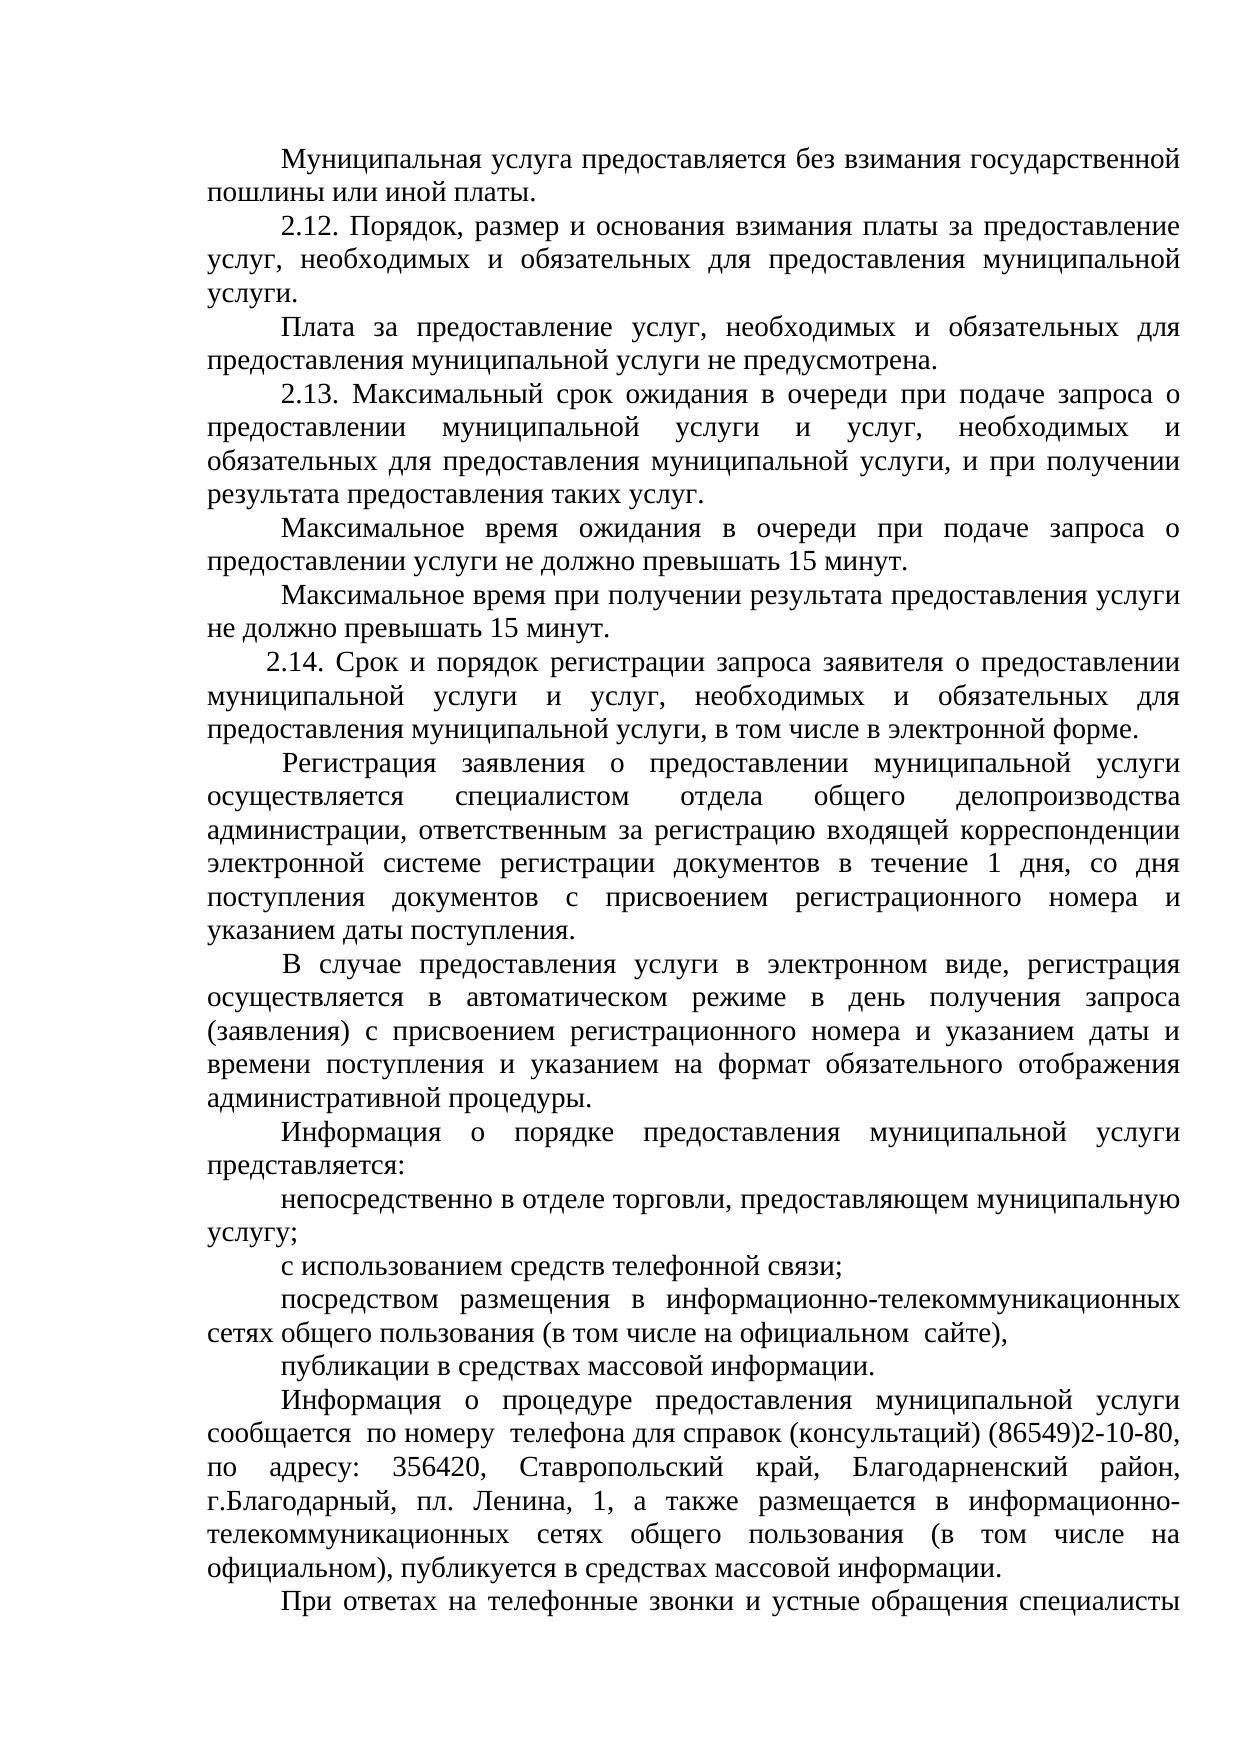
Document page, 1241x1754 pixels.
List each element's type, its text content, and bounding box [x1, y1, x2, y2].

text Максимальное время ожидания в очереди при подаче запроса о предоставлении услуги не должно превышать 15 минут. [207, 510, 1181, 577]
text Максимальное время при получении результата предоставления услуги не должно превышать 15 минут. [207, 577, 1181, 644]
text Муниципальная услуга предоставляется без взимания государственной пошлины или иной платы. [207, 141, 1181, 208]
text 2.13. Максимальный срок ожидания в очереди при подаче запроса о предоставлении муниципальной услуги и услуг, необходимых и обязательных для предоставления муниципальной услуги, и при получении результата предоставления таких услуг. [207, 376, 1181, 510]
text посредством размещения в информационно-телекоммуникационных сетях общего пользования (в том числе на официальном сайте), [207, 1281, 1181, 1348]
text непосредственно в отделе торговли, предоставляющем муниципальную услугу; [207, 1181, 1181, 1248]
text публикации в средствах массовой информации. [207, 1348, 1181, 1382]
text Информация о порядке предоставления муниципальной услуги представляется: [207, 1114, 1181, 1181]
text Информация о процедуре предоставления муниципальной услуги сообщается по номеру телефона для справок (консультаций) (86549)2-10-80, по адресу: 356420, Ставропольский край, Благодарненский район, г.Благодарный, пл. Ленина, 1, а также размещается в информационно-телекоммуникационных сетях общего пользования (в том числе на официальном), публикуется в средствах массовой информации. [207, 1382, 1181, 1583]
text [207, 1583, 1181, 1617]
text 2.14. Срок и порядок регистрации запроса заявителя о предоставлении муниципальной услуги и услуг, необходимых и обязательных для предоставления муниципальной услуги, в том числе в электронной форме. [207, 644, 1181, 745]
text В случае предоставления услуги в электронном виде, регистрация осуществляется в автоматическом режиме в день получения запроса (заявления) с присвоением регистрационного номера и указанием даты и времени поступления и указанием на формат обязательного отображения административной процедуры. [207, 946, 1181, 1114]
text с использованием средств телефонной связи; [207, 1248, 1181, 1281]
text Регистрация заявления о предоставлении муниципальной услуги осуществляется специалистом отдела общего делопроизводства администрации, ответственным за регистрацию входящей корреспонденции электронной системе регистрации документов в течение 1 дня, со дня поступления документов с присвоением регистрационного номера и указанием даты поступления. [207, 745, 1181, 946]
text Плата за предоставление услуг, необходимых и обязательных для предоставления муниципальной услуги не предусмотрена. [207, 309, 1181, 376]
text 2.12. Порядок, размер и основания взимания платы за предоставление услуг, необходимых и обязательных для предоставления муниципальной услуги. [207, 208, 1181, 309]
